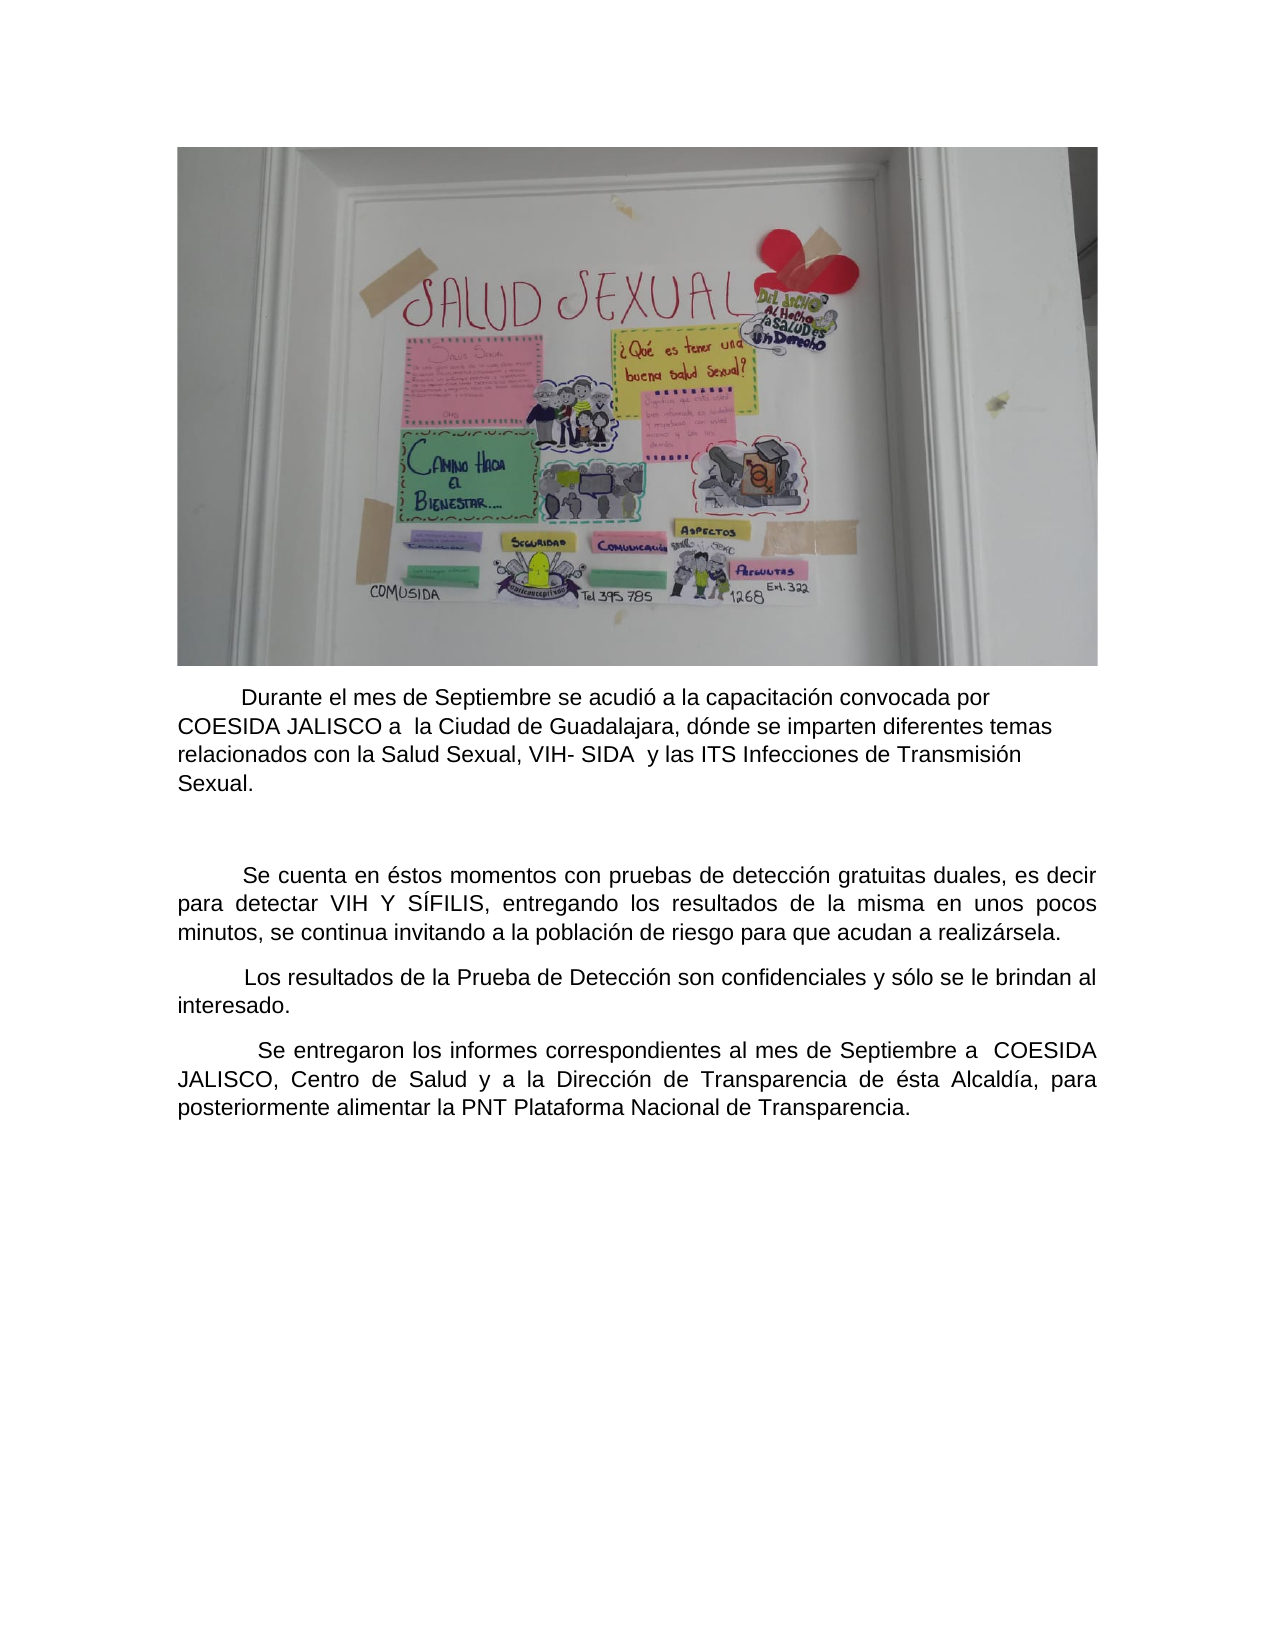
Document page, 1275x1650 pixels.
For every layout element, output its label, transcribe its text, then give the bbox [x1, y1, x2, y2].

text Los resultados de la Prueba de Detección son confidenciales y sólo se le brindan al interesado. [177, 963, 1098, 1018]
text Se entregaron los informes correspondientes al mes de Septiembre a COESIDA JALISCO, Centro de Salud y a la Dirección de Transparencia de ésta Alcaldía, para posteriormente alimentar la PNT Plataforma Nacional de Transparencia. [177, 1037, 1098, 1120]
picture [177, 147, 1098, 666]
text Se cuenta en éstos momentos con pruebas de detección gratuitas duales, es decir para detectar VIH Y SÍFILIS, entregando los resultados de la misma en unos pocos minutos, se continua invitando a la población de riesgo para que acudan a realizársela. [177, 862, 1098, 945]
text Durante el mes de Septiembre se acudió a la capacitación convocada por COESIDA JALISCO a la Ciudad de Guadalajara, dónde se imparten diferentes temas relacionados con la Salud Sexual, VIH- SIDA y las ITS Infecciones de Transmisión Sexual. [177, 684, 1098, 796]
